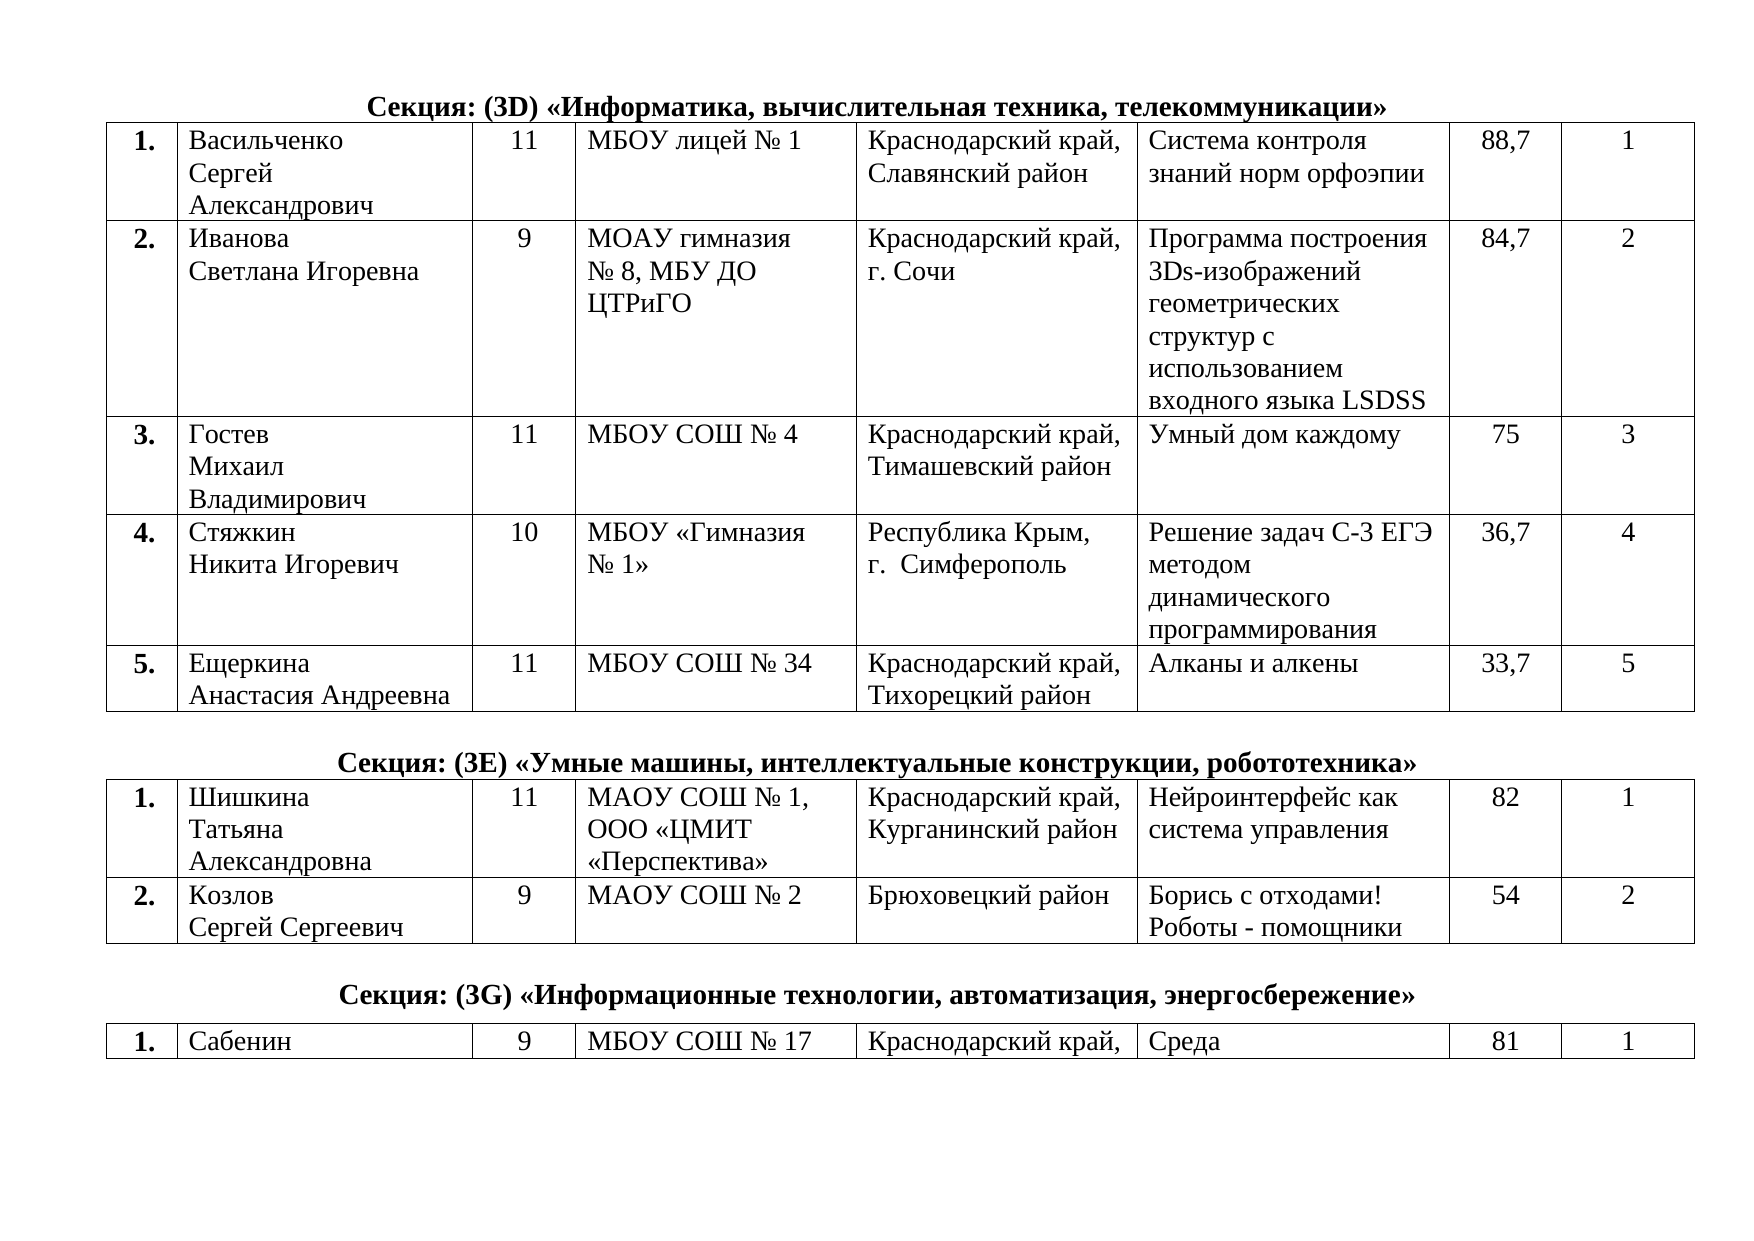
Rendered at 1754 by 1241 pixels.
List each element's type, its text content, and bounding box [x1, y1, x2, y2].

table_cell Решение задач С-3 ЕГЭ методом динамического программирования [1138, 515, 1449, 645]
table_header [107, 780, 177, 877]
table_cell 36,7 [1450, 515, 1561, 645]
table_header 81 [1450, 1024, 1561, 1057]
table_cell Программа построения 3Ds-изображений геометрических структур с использованием входного языка LSDSS [1138, 221, 1449, 416]
table_cell МБОУ СОШ № 4 [576, 417, 856, 514]
table_cell МОАУ гимназия № 8, МБУ ДО ЦТРиГО [576, 221, 856, 416]
table_cell Брюховецкий район [857, 878, 1137, 943]
table_cell 5 [1562, 646, 1694, 711]
table_header Шишкина Татьяна Александровна [178, 780, 472, 877]
table_cell 75 [1450, 417, 1561, 514]
table_cell 2 [1562, 221, 1694, 416]
table_cell [107, 417, 177, 514]
table_header МАОУ СОШ № 1, ООО «ЦМИТ «Перспектива» [576, 780, 856, 877]
table_cell Стяжкин Никита Игоревич [178, 515, 472, 645]
table_header МБОУ СОШ № 17 [576, 1024, 856, 1057]
table_cell МАОУ СОШ № 2 [576, 878, 856, 943]
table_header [178, 1024, 472, 1057]
table_header 11 [473, 780, 575, 877]
table_header 88,7 [1450, 123, 1561, 220]
table_cell Краснодарский край, Тихорецкий район [857, 646, 1137, 711]
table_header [857, 1024, 1137, 1057]
table_cell [107, 515, 177, 645]
text Секция: (3E) «Умные машины, интеллектуальные конструкции, робототехника» [118, 745, 1636, 779]
table_cell 9 [473, 878, 575, 943]
table_header Краснодарский край, Курганинский район [857, 780, 1137, 877]
table_cell Умный дом каждому [1138, 417, 1449, 514]
table_cell Гостев Михаил Владимирович [178, 417, 472, 514]
table_header [107, 1024, 177, 1057]
text Секция: (3D) «Информатика, вычислительная техника, телекоммуникации» [118, 89, 1636, 122]
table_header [1138, 1024, 1449, 1057]
table_cell 9 [473, 221, 575, 416]
table_header Система контроля знаний норм орфоэпии [1138, 123, 1449, 220]
table_cell [107, 878, 177, 943]
table_cell Краснодарский край, г. Сочи [857, 221, 1137, 416]
table_header 1 [1562, 123, 1694, 220]
table_cell 10 [473, 515, 575, 645]
table_header 11 [473, 123, 575, 220]
table_cell МБОУ «Гимназия № 1» [576, 515, 856, 645]
table_cell Козлов Сергей Сергеевич [178, 878, 472, 943]
table_header МБОУ лицей № 1 [576, 123, 856, 220]
table_header 1 [1562, 780, 1694, 877]
table_cell 4 [1562, 515, 1694, 645]
table_header 9 [473, 1024, 575, 1057]
table_header 1 [1562, 1024, 1694, 1057]
table_header Нейроинтерфейс как система управления [1138, 780, 1449, 877]
table_cell 2 [1562, 878, 1694, 943]
table_cell 84,7 [1450, 221, 1561, 416]
table_cell Краснодарский край, Тимашевский район [857, 417, 1137, 514]
table_cell МБОУ СОШ № 34 [576, 646, 856, 711]
table_cell 3 [1562, 417, 1694, 514]
text Секция: (3G) «Информационные технологии, автоматизация, энергосбережение» [118, 977, 1636, 1011]
table_cell Ещеркина Анастасия Андреевна [178, 646, 472, 711]
table_header [107, 123, 177, 220]
table_header Васильченко Сергей Александрович [178, 123, 472, 220]
table_header 82 [1450, 780, 1561, 877]
table_cell Алканы и алкены [1138, 646, 1449, 711]
table_cell 11 [473, 646, 575, 711]
table_cell Республика Крым, г. Симферополь [857, 515, 1137, 645]
table_cell [107, 646, 177, 711]
table_cell 54 [1450, 878, 1561, 943]
table_cell Иванова Светлана Игоревна [178, 221, 472, 416]
table_header Краснодарский край, Славянский район [857, 123, 1137, 220]
table_cell 11 [473, 417, 575, 514]
table_cell [107, 221, 177, 416]
table_cell 33,7 [1450, 646, 1561, 711]
table_cell Борись с отходами! Роботы - помощники [1138, 878, 1449, 943]
